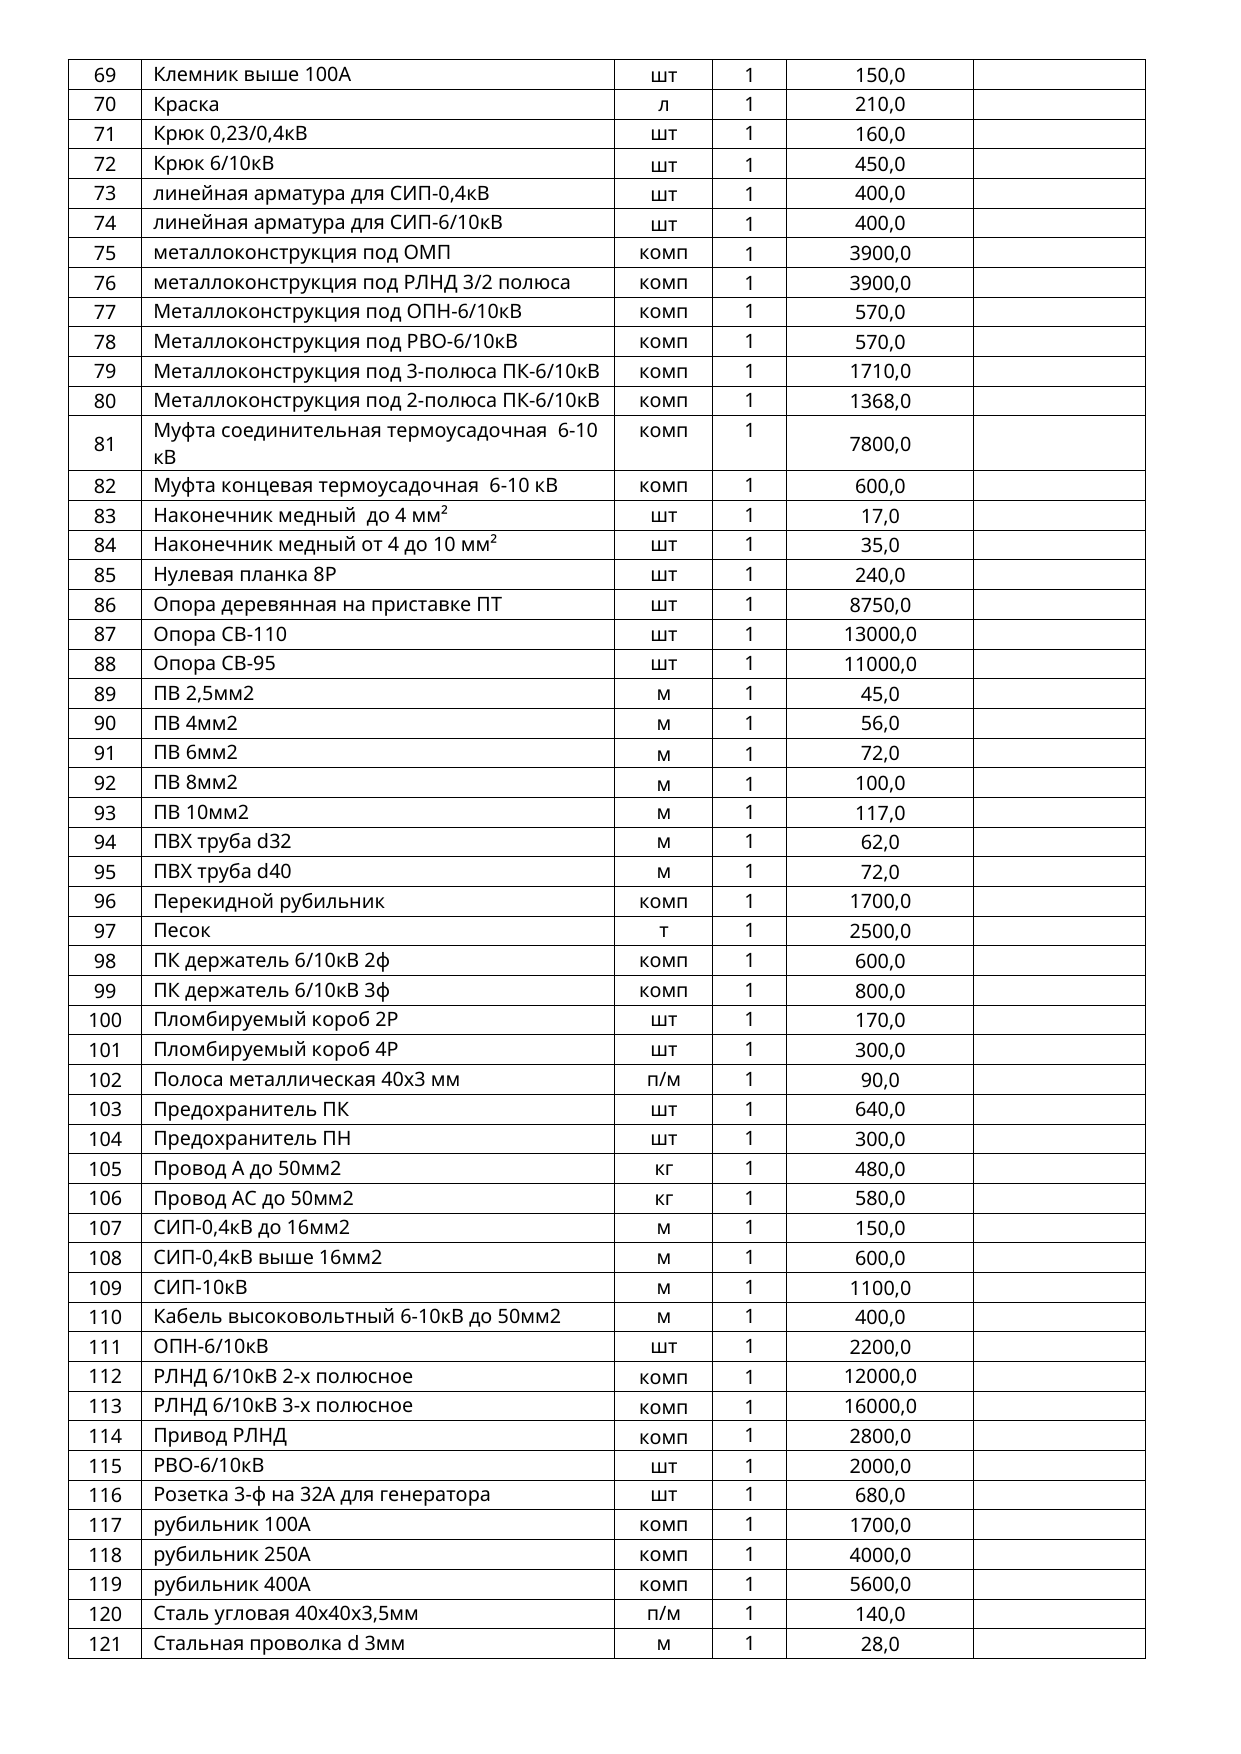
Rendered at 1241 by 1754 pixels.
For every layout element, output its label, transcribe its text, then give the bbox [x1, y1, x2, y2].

table_cell [974, 1095, 1145, 1123]
table_cell [974, 298, 1145, 326]
table_cell [974, 1570, 1145, 1598]
table_cell 1 [713, 1303, 786, 1331]
table_cell 600,0 [787, 946, 973, 975]
table_cell шт [615, 620, 712, 648]
table_cell 600,0 [787, 1243, 973, 1272]
table_cell 1 [713, 976, 786, 1005]
table_cell 1 [713, 1332, 786, 1361]
table_cell 8750,0 [787, 590, 973, 619]
table_cell 1 [713, 1510, 786, 1539]
table_cell РЛНД 6/10кВ 2-х полюсное [142, 1362, 614, 1391]
table_cell 1 [713, 1065, 786, 1094]
table_cell 97 [69, 917, 141, 945]
table_cell Опора СВ-110 [142, 620, 614, 648]
table_cell Металлоконструкция под 2-полюса ПК-6/10кВ [142, 387, 614, 415]
table_cell 2500,0 [787, 917, 973, 945]
table_cell Провод АС до 50мм2 [142, 1184, 614, 1212]
table_cell [974, 416, 1145, 470]
table_cell шт [615, 650, 712, 678]
table_cell комп [615, 976, 712, 1005]
table_cell 77 [69, 298, 141, 326]
table_cell [974, 650, 1145, 678]
table_cell 1 [713, 798, 786, 827]
table_cell 104 [69, 1125, 141, 1153]
table_cell Предохранитель ПН [142, 1125, 614, 1153]
table_cell 1 [713, 1392, 786, 1420]
table_cell 640,0 [787, 1095, 973, 1123]
table_cell [974, 209, 1145, 237]
table_cell Перекидной рубильник [142, 887, 614, 916]
table_cell 16000,0 [787, 1392, 973, 1420]
table_cell 91 [69, 739, 141, 767]
table_cell [974, 1451, 1145, 1480]
table_cell Крюк 6/10кВ [142, 149, 614, 178]
table_cell [974, 917, 1145, 945]
table_cell 106 [69, 1184, 141, 1212]
table_cell Металлоконструкция под 3-полюса ПК-6/10кВ [142, 357, 614, 386]
table_cell Привод РЛНД [142, 1421, 614, 1450]
table_cell 110 [69, 1303, 141, 1331]
table_cell 112 [69, 1362, 141, 1391]
table_cell 1 [713, 1125, 786, 1153]
table_cell 86 [69, 590, 141, 619]
table_cell 1 [713, 828, 786, 856]
table_cell ПВХ труба d40 [142, 857, 614, 886]
table_cell линейная арматура для СИП-6/10кВ [142, 209, 614, 237]
table_cell 1 [713, 1481, 786, 1509]
table_cell 1 [713, 209, 786, 237]
table_cell 1 [713, 887, 786, 916]
table_cell 1 [713, 120, 786, 148]
table_cell 1 [713, 560, 786, 589]
table_cell м [615, 679, 712, 708]
table_cell 1 [713, 298, 786, 326]
table_cell 1710,0 [787, 357, 973, 386]
table_cell [974, 1243, 1145, 1272]
table_cell Сталь угловая 40х40х3,5мм [142, 1600, 614, 1628]
table_cell [974, 268, 1145, 297]
table_cell 580,0 [787, 1184, 973, 1212]
table_cell 1 [713, 327, 786, 356]
table_cell 300,0 [787, 1035, 973, 1064]
table_cell 69 [69, 60, 141, 89]
table_cell 240,0 [787, 560, 973, 589]
table_cell 96 [69, 887, 141, 916]
table_cell 115 [69, 1451, 141, 1480]
table_cell 120 [69, 1600, 141, 1628]
table_cell Пломбируемый короб 2Р [142, 1006, 614, 1034]
table_cell [974, 857, 1145, 886]
table_cell 2200,0 [787, 1332, 973, 1361]
table_cell [974, 501, 1145, 530]
table_cell Наконечник медный до 4 мм² [142, 501, 614, 530]
table_cell м [615, 768, 712, 797]
table_cell шт [615, 209, 712, 237]
table_cell [974, 120, 1145, 148]
table_cell [974, 798, 1145, 827]
table_cell 1700,0 [787, 887, 973, 916]
table_cell 1 [713, 357, 786, 386]
table_cell 45,0 [787, 679, 973, 708]
table_cell 71 [69, 120, 141, 148]
table_cell 1 [713, 857, 786, 886]
table_cell ПК держатель 6/10кВ 2ф [142, 946, 614, 975]
table_cell Опора СВ-95 [142, 650, 614, 678]
table_cell 5600,0 [787, 1570, 973, 1598]
table_cell м [615, 798, 712, 827]
table_cell м [615, 1273, 712, 1302]
table_cell [974, 590, 1145, 619]
table_cell 92 [69, 768, 141, 797]
table_cell 1 [713, 149, 786, 178]
table_cell [974, 620, 1145, 648]
table_cell 1 [713, 1006, 786, 1034]
table_cell 680,0 [787, 1481, 973, 1509]
table_cell п/м [615, 1600, 712, 1628]
table_cell 62,0 [787, 828, 973, 856]
table_cell [974, 149, 1145, 178]
table_cell 99 [69, 976, 141, 1005]
table_cell 73 [69, 179, 141, 207]
table_cell комп [615, 887, 712, 916]
table_cell 93 [69, 798, 141, 827]
table_cell [974, 887, 1145, 916]
table_cell комп [615, 946, 712, 975]
table_cell 35,0 [787, 531, 973, 559]
table_cell Пломбируемый короб 4Р [142, 1035, 614, 1064]
table_cell 108 [69, 1243, 141, 1272]
table_cell 102 [69, 1065, 141, 1094]
table_cell 1 [713, 1154, 786, 1183]
table_cell 118 [69, 1540, 141, 1569]
table_cell 117,0 [787, 798, 973, 827]
table_cell [974, 768, 1145, 797]
table_cell 94 [69, 828, 141, 856]
table_cell шт [615, 149, 712, 178]
table_cell 13000,0 [787, 620, 973, 648]
table_cell комп [615, 471, 712, 500]
table_cell комп [615, 1362, 712, 1391]
table_cell 114 [69, 1421, 141, 1450]
table_cell [974, 1540, 1145, 1569]
table_cell 117 [69, 1510, 141, 1539]
table_cell 3900,0 [787, 268, 973, 297]
table_cell 103 [69, 1095, 141, 1123]
table_cell шт [615, 1035, 712, 1064]
table_cell кг [615, 1154, 712, 1183]
table_cell [974, 531, 1145, 559]
table_cell 1 [713, 387, 786, 415]
table_cell 121 [69, 1629, 141, 1658]
table_cell [974, 1184, 1145, 1212]
table_cell 98 [69, 946, 141, 975]
table_cell [974, 60, 1145, 89]
table_cell [974, 679, 1145, 708]
table_cell 1 [713, 768, 786, 797]
table_cell 72,0 [787, 739, 973, 767]
table_cell м [615, 1243, 712, 1272]
table_cell 3900,0 [787, 238, 973, 267]
table_cell 570,0 [787, 327, 973, 356]
table_cell рубильник 400А [142, 1570, 614, 1598]
table_cell [974, 90, 1145, 118]
table_cell [974, 739, 1145, 767]
table_cell п/м [615, 1065, 712, 1094]
table_cell 1 [713, 1273, 786, 1302]
table_cell линейная арматура для СИП-0,4кВ [142, 179, 614, 207]
table_cell Металлоконструкция под РВО-6/10кВ [142, 327, 614, 356]
table_cell комп [615, 1392, 712, 1420]
table_cell 119 [69, 1570, 141, 1598]
table_cell рубильник 250А [142, 1540, 614, 1569]
table_cell 1 [713, 1629, 786, 1658]
table_cell [974, 1629, 1145, 1658]
table_cell [974, 1332, 1145, 1361]
table_cell л [615, 90, 712, 118]
table_cell [974, 1421, 1145, 1450]
table_cell 570,0 [787, 298, 973, 326]
table_cell 1 [713, 1421, 786, 1450]
table_cell шт [615, 179, 712, 207]
table_cell [974, 1154, 1145, 1183]
table_cell м [615, 739, 712, 767]
table_cell 1 [713, 946, 786, 975]
table_cell шт [615, 560, 712, 589]
table_cell 300,0 [787, 1125, 973, 1153]
table_cell 89 [69, 679, 141, 708]
table_cell 100,0 [787, 768, 973, 797]
table_cell 1 [713, 90, 786, 118]
table_cell [974, 1273, 1145, 1302]
table_cell ПВ 6мм2 [142, 739, 614, 767]
table_cell [974, 946, 1145, 975]
table_cell 2000,0 [787, 1451, 973, 1480]
table_cell 111 [69, 1332, 141, 1361]
table_cell Полоса металлическая 40х3 мм [142, 1065, 614, 1094]
table_cell 101 [69, 1035, 141, 1064]
table_cell 12000,0 [787, 1362, 973, 1391]
table_cell 1 [713, 60, 786, 89]
table_cell 400,0 [787, 209, 973, 237]
table_cell СИП-0,4кВ до 16мм2 [142, 1214, 614, 1242]
table_cell Муфта соединительная термоусадочная 6-10 кВ [142, 416, 614, 470]
table_cell Кабель высоковольтный 6-10кВ до 50мм2 [142, 1303, 614, 1331]
table_cell комп [615, 1510, 712, 1539]
table_cell 113 [69, 1392, 141, 1420]
table_cell 1 [713, 917, 786, 945]
table_cell [974, 1006, 1145, 1034]
table_cell 70 [69, 90, 141, 118]
table_cell 1 [713, 268, 786, 297]
table_cell 87 [69, 620, 141, 648]
table_cell 1 [713, 1243, 786, 1272]
table_cell Металлоконструкция под ОПН-6/10кВ [142, 298, 614, 326]
table_cell 400,0 [787, 1303, 973, 1331]
table_cell 100 [69, 1006, 141, 1034]
table_cell [974, 1481, 1145, 1509]
table_cell 1 [713, 679, 786, 708]
table_cell 1 [713, 1362, 786, 1391]
table_cell ПВ 2,5мм2 [142, 679, 614, 708]
table_cell 1 [713, 709, 786, 737]
table_cell 4000,0 [787, 1540, 973, 1569]
table_cell 76 [69, 268, 141, 297]
table_cell м [615, 828, 712, 856]
table_cell 72,0 [787, 857, 973, 886]
table_cell 160,0 [787, 120, 973, 148]
table_cell комп [615, 1570, 712, 1598]
table_cell комп [615, 298, 712, 326]
table_cell 82 [69, 471, 141, 500]
table_cell комп [615, 1540, 712, 1569]
table_cell 11000,0 [787, 650, 973, 678]
table_cell [974, 1392, 1145, 1420]
table_cell ПВ 4мм2 [142, 709, 614, 737]
table_cell 1 [713, 179, 786, 207]
table_cell 1 [713, 650, 786, 678]
table_cell 74 [69, 209, 141, 237]
table_cell 85 [69, 560, 141, 589]
table_cell т [615, 917, 712, 945]
table_cell 7800,0 [787, 416, 973, 470]
table_cell 1 [713, 1600, 786, 1628]
table_cell 83 [69, 501, 141, 530]
table_cell Провод А до 50мм2 [142, 1154, 614, 1183]
table_cell шт [615, 590, 712, 619]
table_cell 1 [713, 1570, 786, 1598]
table_cell 56,0 [787, 709, 973, 737]
table_cell шт [615, 1006, 712, 1034]
table_cell 150,0 [787, 60, 973, 89]
table_cell шт [615, 60, 712, 89]
table_cell 1100,0 [787, 1273, 973, 1302]
table_cell Розетка 3-ф на 32А для генератора [142, 1481, 614, 1509]
table_cell [974, 1303, 1145, 1331]
table_cell ПВХ труба d32 [142, 828, 614, 856]
table_cell Стальная проволка d 3мм [142, 1629, 614, 1658]
table_cell 79 [69, 357, 141, 386]
table_cell шт [615, 1125, 712, 1153]
table_cell Песок [142, 917, 614, 945]
table_cell СИП-10кВ [142, 1273, 614, 1302]
table_cell Клемник выше 100А [142, 60, 614, 89]
table_cell 1 [713, 620, 786, 648]
table_cell 450,0 [787, 149, 973, 178]
table_cell 140,0 [787, 1600, 973, 1628]
table_cell 210,0 [787, 90, 973, 118]
table_cell металлоконструкция под ОМП [142, 238, 614, 267]
table_cell 95 [69, 857, 141, 886]
table_cell 1368,0 [787, 387, 973, 415]
table_cell Муфта концевая термоусадочная 6-10 кВ [142, 471, 614, 500]
table_cell комп [615, 238, 712, 267]
table_cell 1 [713, 590, 786, 619]
table_cell шт [615, 1481, 712, 1509]
table_cell ОПН-6/10кВ [142, 1332, 614, 1361]
table_cell [974, 976, 1145, 1005]
table_cell 480,0 [787, 1154, 973, 1183]
table_cell м [615, 1214, 712, 1242]
table_cell [974, 560, 1145, 589]
table_cell шт [615, 1451, 712, 1480]
table_cell рубильник 100А [142, 1510, 614, 1539]
table_cell 150,0 [787, 1214, 973, 1242]
table_cell 1 [713, 1035, 786, 1064]
table_cell 84 [69, 531, 141, 559]
table_cell [974, 327, 1145, 356]
table_cell 800,0 [787, 976, 973, 1005]
table_cell шт [615, 120, 712, 148]
table_cell м [615, 857, 712, 886]
table_cell 1 [713, 471, 786, 500]
table_cell шт [615, 1332, 712, 1361]
table_cell 107 [69, 1214, 141, 1242]
table_cell комп [615, 268, 712, 297]
table_cell 80 [69, 387, 141, 415]
table_cell 116 [69, 1481, 141, 1509]
table_cell 1 [713, 1540, 786, 1569]
table_cell [974, 387, 1145, 415]
table_cell 1 [713, 1184, 786, 1212]
table_cell [974, 1362, 1145, 1391]
table_cell ПВ 8мм2 [142, 768, 614, 797]
table_cell [974, 1065, 1145, 1094]
table_cell СИП-0,4кВ выше 16мм2 [142, 1243, 614, 1272]
table_cell м [615, 1629, 712, 1658]
table_cell комп [615, 416, 712, 470]
table_cell 1 [713, 1214, 786, 1242]
table_cell 1700,0 [787, 1510, 973, 1539]
table_cell шт [615, 1095, 712, 1123]
table_cell [974, 828, 1145, 856]
table_cell [974, 179, 1145, 207]
table_cell кг [615, 1184, 712, 1212]
table_cell 1 [713, 238, 786, 267]
table_cell 109 [69, 1273, 141, 1302]
table_cell РЛНД 6/10кВ 3-х полюсное [142, 1392, 614, 1420]
table_cell [974, 357, 1145, 386]
table_cell комп [615, 357, 712, 386]
table_cell м [615, 1303, 712, 1331]
table_cell [974, 1125, 1145, 1153]
table_cell 1 [713, 1095, 786, 1123]
table_cell 1 [713, 501, 786, 530]
table_cell 600,0 [787, 471, 973, 500]
table_cell комп [615, 387, 712, 415]
table_cell [974, 1510, 1145, 1539]
table_cell 17,0 [787, 501, 973, 530]
table_cell металлоконструкция под РЛНД 3/2 полюса [142, 268, 614, 297]
table_cell 75 [69, 238, 141, 267]
table_cell м [615, 709, 712, 737]
table_cell [974, 709, 1145, 737]
table_cell Предохранитель ПК [142, 1095, 614, 1123]
table_cell 72 [69, 149, 141, 178]
table_cell 1 [713, 416, 786, 470]
table_cell 78 [69, 327, 141, 356]
table_cell 1 [713, 531, 786, 559]
table_cell 90 [69, 709, 141, 737]
table_cell ПВ 10мм2 [142, 798, 614, 827]
table_cell шт [615, 501, 712, 530]
table_cell РВО-6/10кВ [142, 1451, 614, 1480]
table_cell 170,0 [787, 1006, 973, 1034]
table_cell 105 [69, 1154, 141, 1183]
table_cell ПК держатель 6/10кВ 3ф [142, 976, 614, 1005]
table_cell 1 [713, 739, 786, 767]
table_cell Нулевая планка 8Р [142, 560, 614, 589]
table_cell Крюк 0,23/0,4кВ [142, 120, 614, 148]
table_cell комп [615, 327, 712, 356]
table_cell [974, 1035, 1145, 1064]
table_cell 88 [69, 650, 141, 678]
table_cell Опора деревянная на приставке ПТ [142, 590, 614, 619]
table_cell [974, 1214, 1145, 1242]
table_cell Краска [142, 90, 614, 118]
table_cell 400,0 [787, 179, 973, 207]
table_cell комп [615, 1421, 712, 1450]
table_cell [974, 238, 1145, 267]
table_cell [974, 471, 1145, 500]
table_cell 90,0 [787, 1065, 973, 1094]
table_cell [974, 1600, 1145, 1628]
table_cell 81 [69, 416, 141, 470]
table_cell 28,0 [787, 1629, 973, 1658]
table_cell 1 [713, 1451, 786, 1480]
table_cell Наконечник медный от 4 до 10 мм² [142, 531, 614, 559]
table_cell 2800,0 [787, 1421, 973, 1450]
table_cell шт [615, 531, 712, 559]
